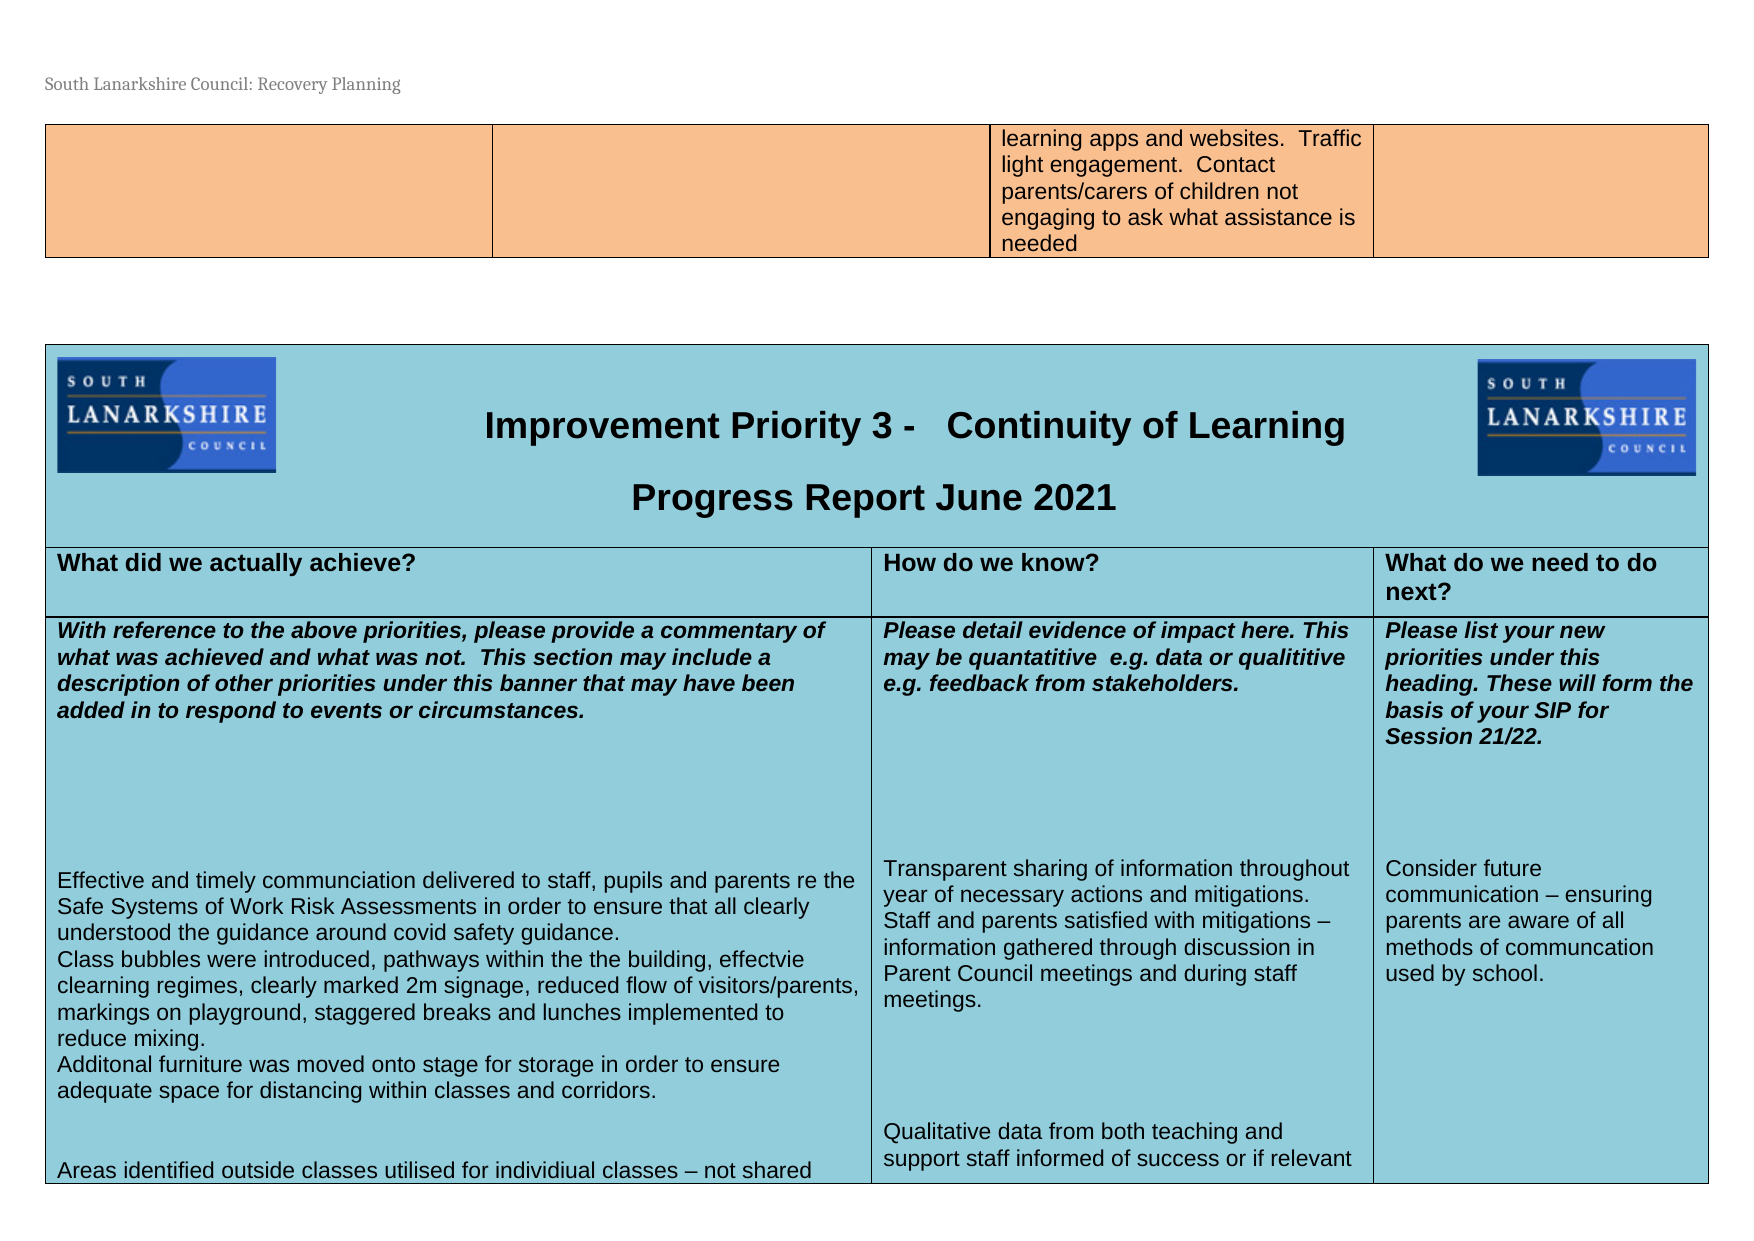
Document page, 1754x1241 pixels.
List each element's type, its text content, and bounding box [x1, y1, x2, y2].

table_cell How do we know? [872, 548, 1373, 616]
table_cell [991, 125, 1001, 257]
picture [1477, 359, 1697, 476]
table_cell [1374, 618, 1708, 1183]
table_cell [1374, 125, 1708, 257]
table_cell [872, 618, 1373, 1183]
table_cell What do we need to do next? [1374, 548, 1708, 616]
table_header Improvement Priority 3 - Continuity of Learning Progress Report June 2021 [46, 345, 1708, 547]
picture [57, 357, 277, 473]
table_cell What did we actually achieve? [46, 548, 871, 616]
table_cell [46, 125, 492, 257]
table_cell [493, 125, 989, 257]
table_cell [46, 618, 871, 1183]
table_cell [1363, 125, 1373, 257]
